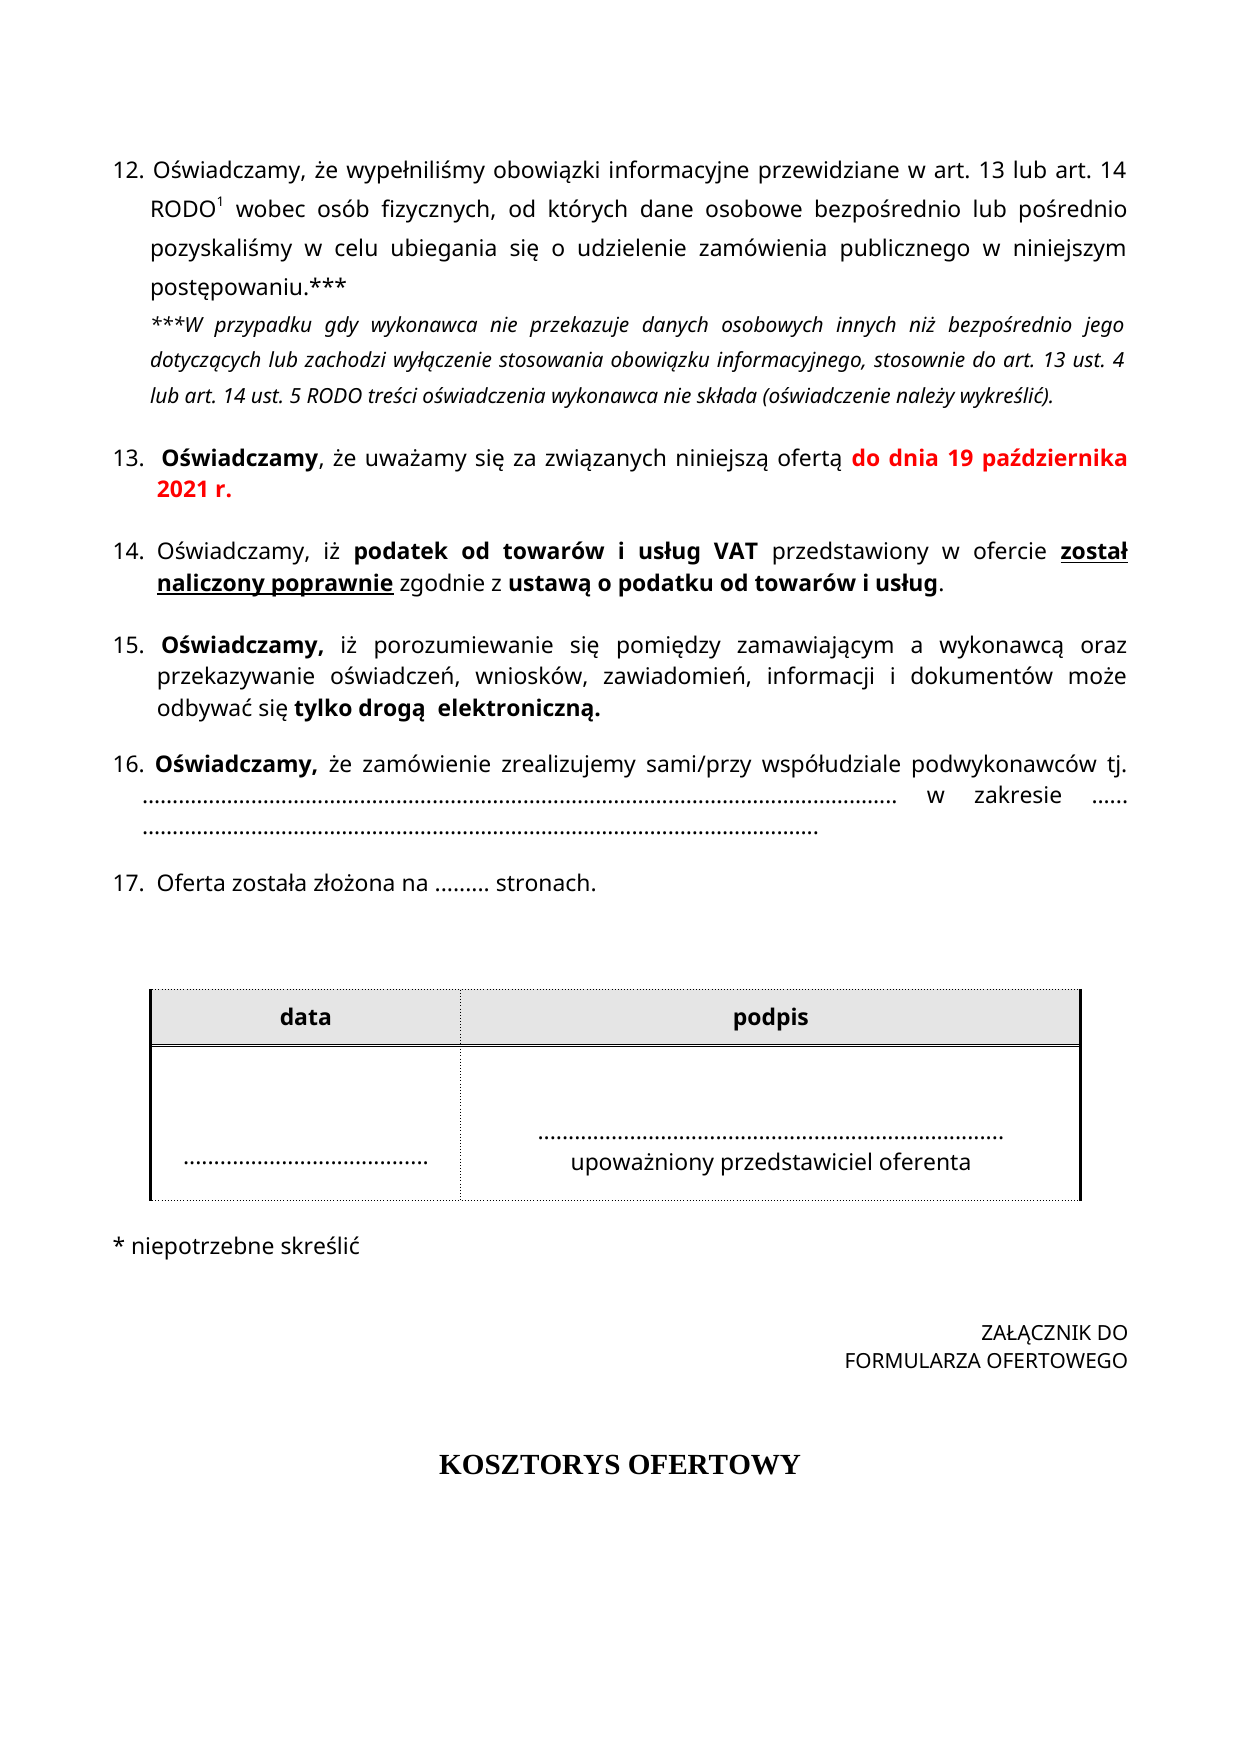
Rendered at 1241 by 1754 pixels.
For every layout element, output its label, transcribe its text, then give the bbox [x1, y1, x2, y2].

text 13. Oświadczamy, że uważamy się za związanych niniejszą ofertą do dnia 19 października 2021 r. [112, 441, 1128, 504]
text 17. Oferta została złożona na ......... stronach. [112, 866, 1128, 898]
list ***W przypadku gdy wykonawca nie przekazuje danych osobowych innych niż bezpośrednio jego dotyczących lub zachodzi wyłączenie stosowania obowiązku informacyjnego, stosownie do art. 13 ust. 4 lub art. 14 ust. 5 RODO treści oświadczenia wykonawca nie składa (oświadczenie należy wykreślić). [150, 310, 1128, 409]
table_header podpis [461, 989, 1079, 1044]
list 12. Oświadczamy, że wypełniliśmy obowiązki informacyjne przewidziane w art. 13 lub art. 14 RODO1 wobec osób fizycznych, od których dane osobowe bezpośrednio lub pośrednio pozyskaliśmy w celu ubiegania się o udzielenie zamówienia publicznego w niniejszym postępowaniu.*** [112, 154, 1128, 302]
text 16. Oświadczamy, że zamówienie zrealizujemy sami/przy współudziale podwykonawców tj. …………………………………………………………………………………………………………….. w zakresie …...…………………………………………………………………………………………………. [112, 748, 1128, 841]
text * niepotrzebne skreślić [112, 1229, 1128, 1261]
text KOSZTORYS OFERTOWY [112, 1447, 1128, 1480]
text FORMULARZA OFERTOWEGO [112, 1346, 1128, 1374]
table_cell ........................................ [152, 1047, 461, 1200]
text 15. Oświadczamy, iż porozumiewanie się pomiędzy zamawiającym a wykonawcą oraz przekazywanie oświadczeń, wniosków, zawiadomień, informacji i dokumentów może odbywać się tylko drogą elektroniczną. [112, 629, 1128, 723]
text 14. Oświadczamy, iż podatek od towarów i usług VAT przedstawiony w ofercie został naliczony poprawnie zgodnie z ustawą o podatku od towarów i usług. [112, 535, 1128, 598]
table_header data [152, 989, 461, 1044]
text ZAŁĄCZNIK DO [112, 1318, 1128, 1346]
table_cell ............................................................................ upoważniony przedstawiciel oferenta [461, 1047, 1079, 1200]
